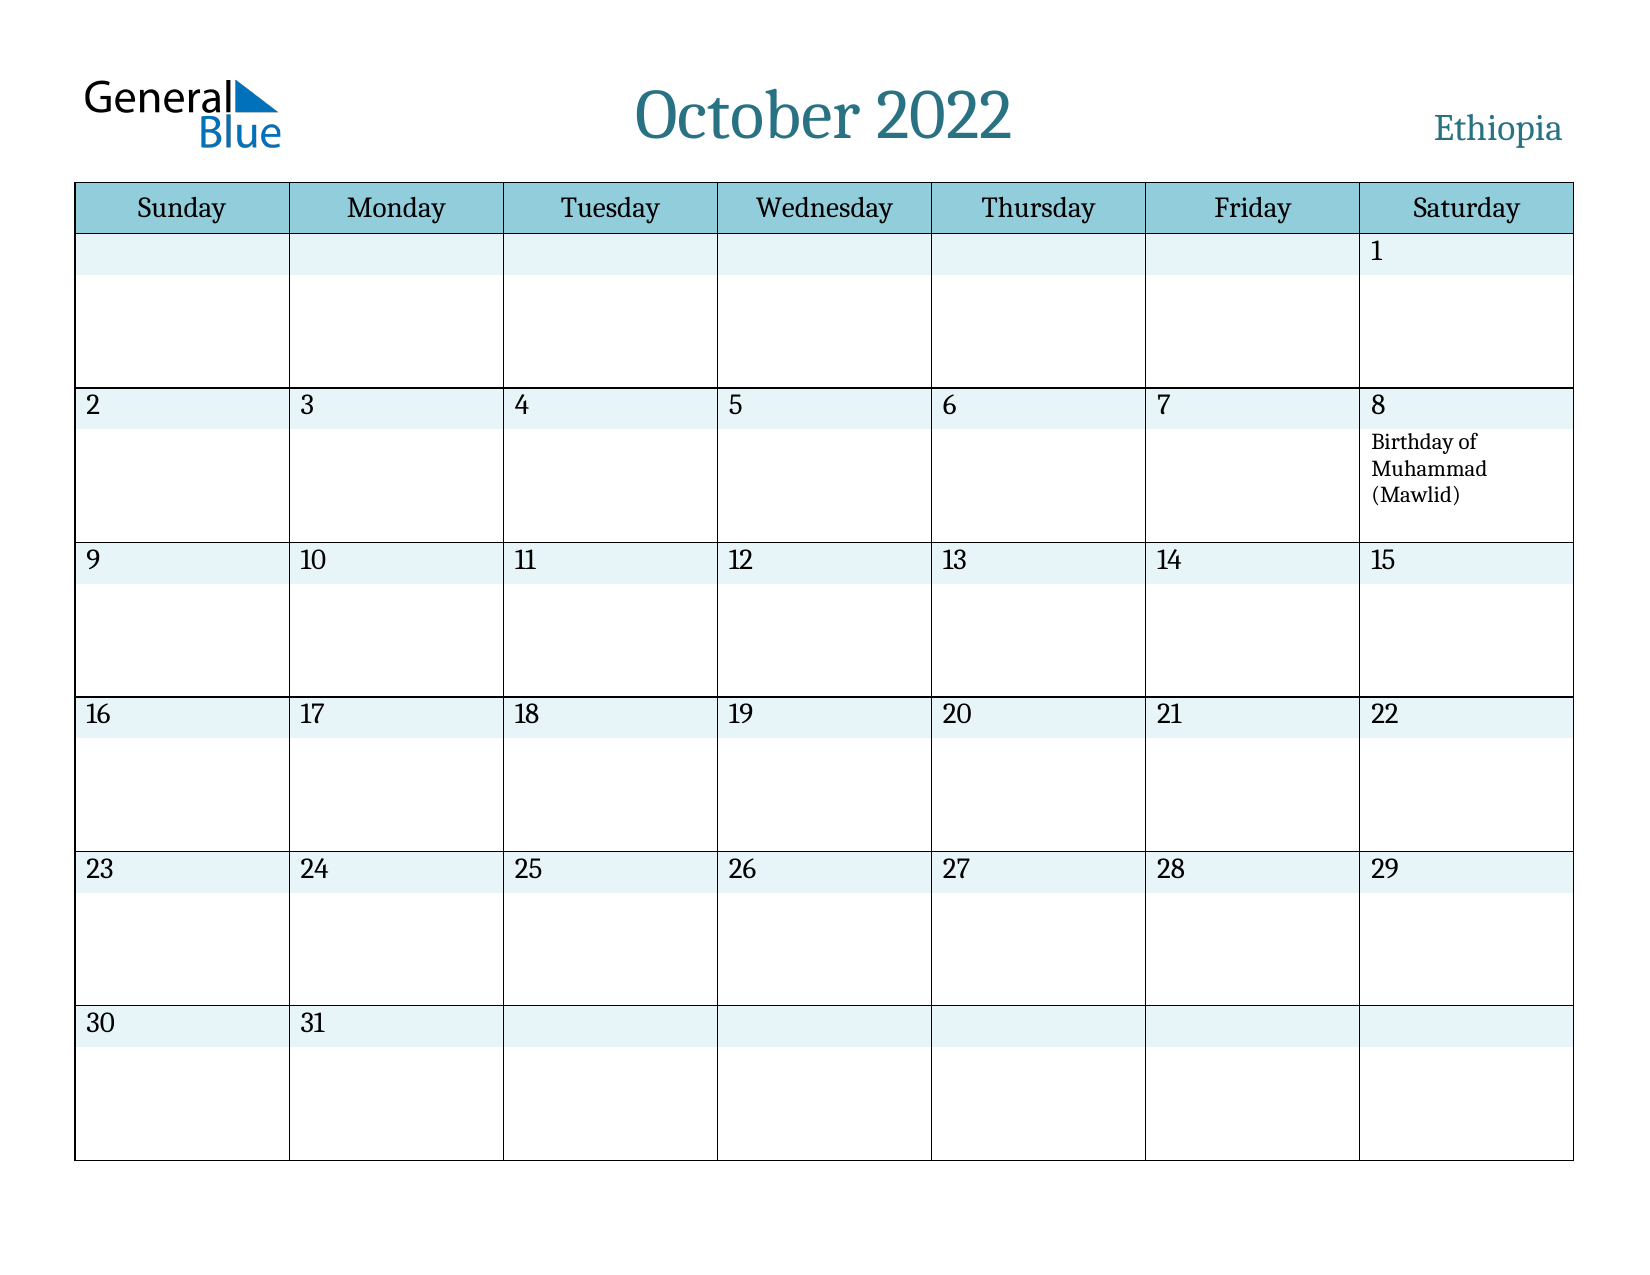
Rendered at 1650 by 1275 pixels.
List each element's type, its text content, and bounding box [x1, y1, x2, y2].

table_cell 24 [290, 852, 503, 893]
table_cell [504, 1047, 717, 1160]
table_cell [932, 738, 1145, 851]
table_cell [290, 893, 503, 1005]
table_cell [718, 584, 931, 696]
table_cell Saturday [1360, 183, 1573, 233]
table_cell 3 [290, 389, 503, 429]
table_cell 18 [504, 698, 717, 738]
table_cell [76, 893, 289, 1005]
table_cell [290, 275, 503, 387]
table_cell [1146, 1047, 1359, 1160]
table_cell 2 [76, 389, 289, 429]
table_cell [504, 1006, 717, 1047]
table_header Ethiopia [1146, 75, 1574, 182]
table_cell 31 [290, 1006, 503, 1047]
table_cell 20 [932, 698, 1145, 738]
table_cell Sunday [76, 183, 289, 233]
table_cell 6 [932, 389, 1145, 429]
table_cell [1360, 584, 1573, 696]
table_cell [504, 738, 717, 851]
table_cell 27 [932, 852, 1145, 893]
table_cell 26 [718, 852, 931, 893]
table_cell Friday [1146, 183, 1359, 233]
table_cell Birthday of Muhammad (Mawlid) [1360, 429, 1573, 542]
table_cell [932, 584, 1145, 696]
table_cell 25 [504, 852, 717, 893]
table_cell [290, 584, 503, 696]
table_cell [932, 893, 1145, 1005]
table_cell 23 [76, 852, 289, 893]
table_cell [718, 1047, 931, 1160]
table_cell 30 [76, 1006, 289, 1047]
table_cell [290, 429, 503, 542]
table_cell 11 [504, 543, 717, 584]
table_cell [290, 1047, 503, 1160]
table_cell 5 [718, 389, 931, 429]
table_cell [1360, 738, 1573, 851]
table_cell [718, 738, 931, 851]
table_cell [718, 234, 931, 275]
table_cell [1146, 1006, 1359, 1047]
table_cell [932, 275, 1145, 387]
table_cell [504, 429, 717, 542]
table_cell [290, 738, 503, 851]
table_cell [504, 893, 717, 1005]
table_cell 21 [1146, 698, 1359, 738]
table_cell [76, 1047, 289, 1160]
table_cell [504, 584, 717, 696]
table_cell Tuesday [504, 183, 717, 233]
table_cell [1146, 234, 1359, 275]
table_cell [932, 429, 1145, 542]
table_cell [1146, 738, 1359, 851]
table_cell [504, 234, 717, 275]
table_cell 10 [290, 543, 503, 584]
table_cell [932, 1047, 1145, 1160]
table_cell [76, 584, 289, 696]
table_cell 13 [932, 543, 1145, 584]
table_cell [290, 234, 503, 275]
table_cell 16 [76, 698, 289, 738]
table_cell 22 [1360, 698, 1573, 738]
table_header October 2022 [503, 75, 1146, 182]
table_cell 17 [290, 698, 503, 738]
table_cell [1360, 1006, 1573, 1047]
table_header [75, 75, 503, 182]
table_cell 15 [1360, 543, 1573, 584]
table_cell 14 [1146, 543, 1359, 584]
table_cell [76, 738, 289, 851]
table_cell Wednesday [718, 183, 931, 233]
table_cell 29 [1360, 852, 1573, 893]
table_cell 1 [1360, 234, 1573, 275]
table_cell 19 [718, 698, 931, 738]
table_cell [1146, 893, 1359, 1005]
table_cell [1146, 584, 1359, 696]
table_cell [718, 893, 931, 1005]
table_cell [76, 275, 289, 387]
table_cell [718, 429, 931, 542]
table_cell 7 [1146, 389, 1359, 429]
table_cell [1360, 275, 1573, 387]
table_cell [76, 429, 289, 542]
table_cell 28 [1146, 852, 1359, 893]
table_cell [76, 234, 289, 275]
table_cell 4 [504, 389, 717, 429]
table_cell [932, 234, 1145, 275]
table_cell [1146, 275, 1359, 387]
table_cell 8 [1360, 389, 1573, 429]
picture [85, 80, 281, 148]
table_cell [932, 1006, 1145, 1047]
table_cell [718, 1006, 931, 1047]
table_cell [718, 275, 931, 387]
table_cell Monday [290, 183, 503, 233]
table_cell [1146, 429, 1359, 542]
table_cell [1360, 893, 1573, 1005]
table_cell [1360, 1047, 1573, 1160]
table_cell 12 [718, 543, 931, 584]
table_cell 9 [76, 543, 289, 584]
table_cell [504, 275, 717, 387]
table_cell Thursday [932, 183, 1145, 233]
